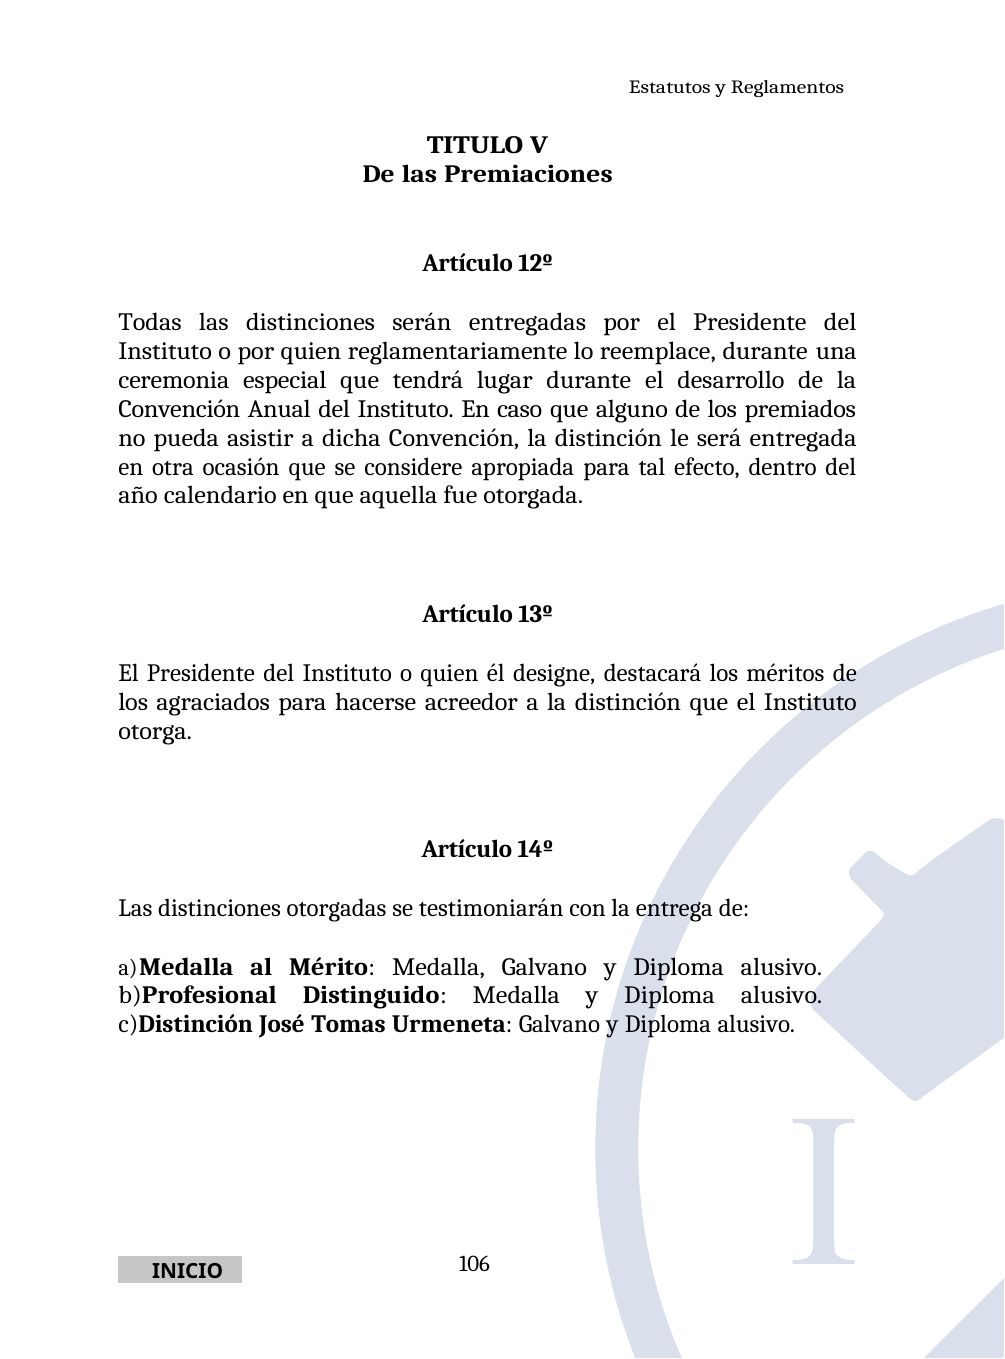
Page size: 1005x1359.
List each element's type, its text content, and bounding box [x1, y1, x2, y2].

subtitle Artículo 13º [116, 600, 859, 628]
subtitle TITULO V [116, 131, 859, 160]
text De las Premiaciones [116, 160, 859, 189]
subtitle Artículo 14º [116, 834, 859, 863]
subtitle Artículo 12º [116, 249, 859, 277]
list Medalla al Mérito: Medalla, Galvano y Diploma alusivo. b)Profesional Distinguido: Medalla y Diploma alusivo. c)Distinción José Tomas Urmeneta: Galvano y Diploma alusivo. [118, 952, 823, 1039]
text El Presidente del Instituto o quien él designe, destacará los méritos de los agraciados para hacerse acreedor a la distinción que el Instituto otorga. [118, 659, 857, 745]
text Las distinciones otorgadas se testimoniarán con la entrega de: [118, 893, 900, 922]
text Todas las distinciones serán entregadas por el Presidente del Instituto o por quien reglamentariamente lo reemplace, durante una ceremonia especial que tendrá lugar durante el desarrollo de la Convención Anual del Instituto. En caso que alguno de los premiados no pueda asistir a dicha Convención, la distinción le será entregada en otra ocasión que se considere apropiada para tal efecto, dentro del año calendario en que aquella fue otorgada. [118, 308, 857, 510]
